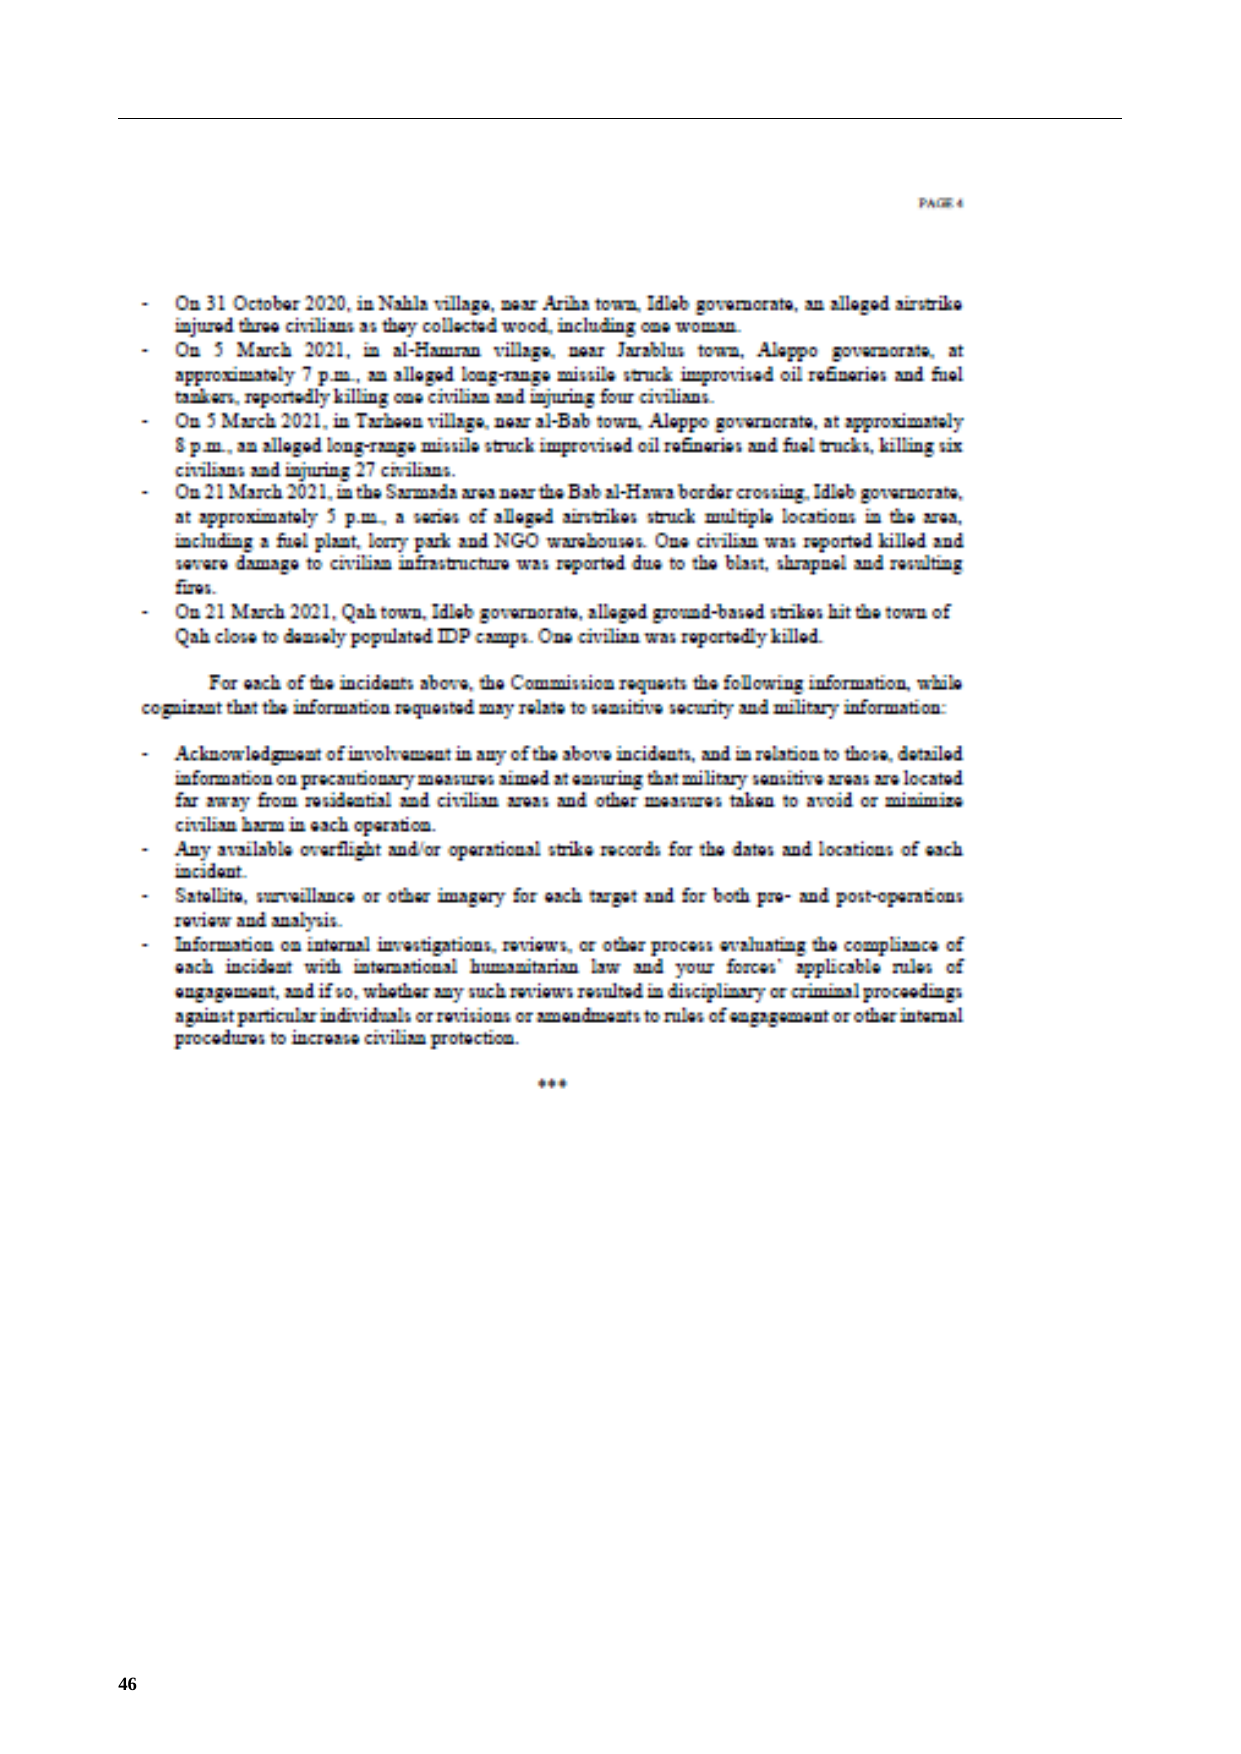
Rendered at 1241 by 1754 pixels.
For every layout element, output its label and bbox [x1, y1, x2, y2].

picture [118, 147, 1016, 1527]
